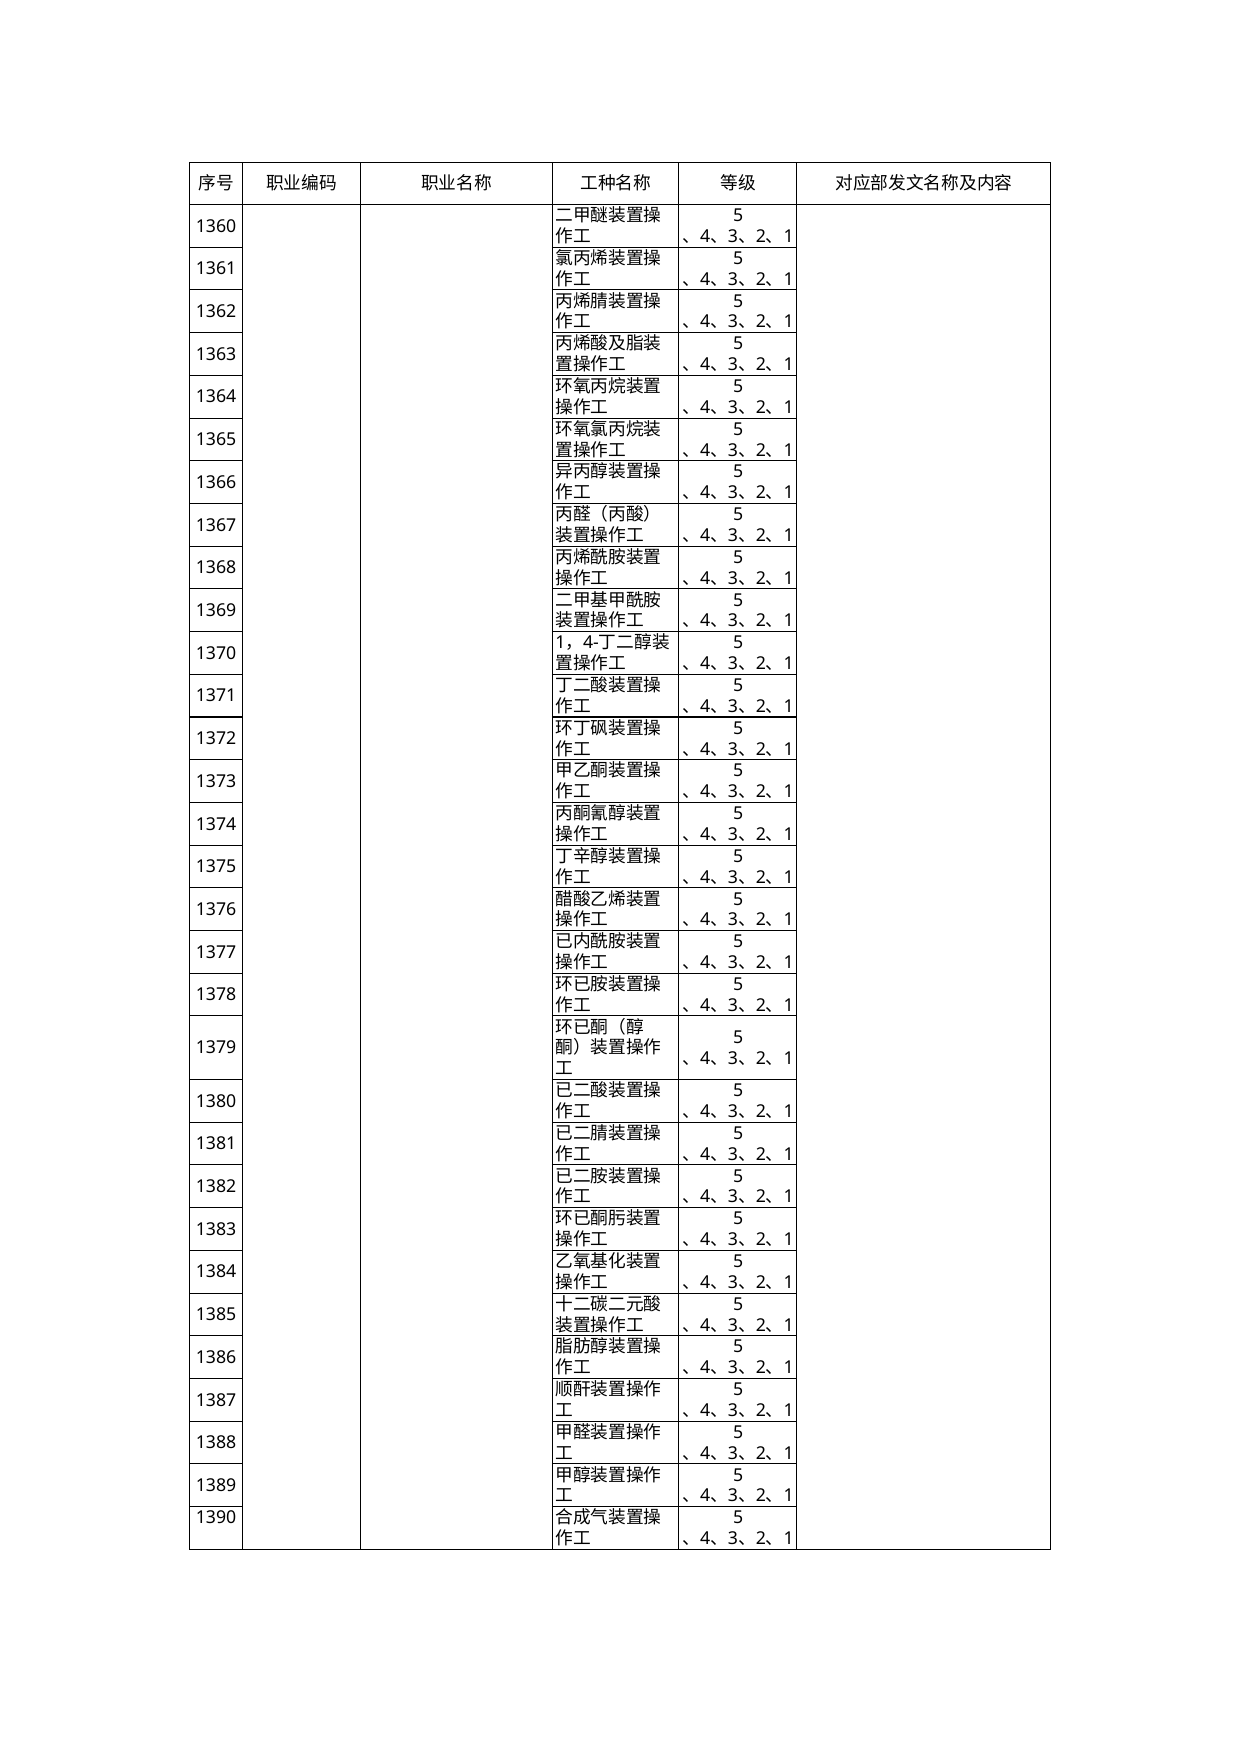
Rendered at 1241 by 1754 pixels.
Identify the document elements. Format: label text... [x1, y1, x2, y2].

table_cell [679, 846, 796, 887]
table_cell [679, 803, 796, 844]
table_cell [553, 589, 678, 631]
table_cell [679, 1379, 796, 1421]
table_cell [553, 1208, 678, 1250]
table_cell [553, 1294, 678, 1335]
table_header 对应部发文名称及内容 [797, 163, 1050, 204]
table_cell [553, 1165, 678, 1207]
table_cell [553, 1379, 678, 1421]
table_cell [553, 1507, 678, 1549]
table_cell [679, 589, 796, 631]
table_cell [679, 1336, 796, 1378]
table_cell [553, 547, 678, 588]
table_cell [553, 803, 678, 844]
table_header 工种名称 [553, 163, 678, 204]
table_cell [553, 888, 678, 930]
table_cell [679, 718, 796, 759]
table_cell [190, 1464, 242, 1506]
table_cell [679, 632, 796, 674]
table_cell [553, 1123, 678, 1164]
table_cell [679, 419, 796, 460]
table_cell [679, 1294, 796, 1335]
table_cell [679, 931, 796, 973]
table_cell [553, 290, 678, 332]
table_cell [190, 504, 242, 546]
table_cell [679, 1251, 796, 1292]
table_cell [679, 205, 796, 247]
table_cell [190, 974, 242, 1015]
table_header 职业名称 [361, 163, 552, 204]
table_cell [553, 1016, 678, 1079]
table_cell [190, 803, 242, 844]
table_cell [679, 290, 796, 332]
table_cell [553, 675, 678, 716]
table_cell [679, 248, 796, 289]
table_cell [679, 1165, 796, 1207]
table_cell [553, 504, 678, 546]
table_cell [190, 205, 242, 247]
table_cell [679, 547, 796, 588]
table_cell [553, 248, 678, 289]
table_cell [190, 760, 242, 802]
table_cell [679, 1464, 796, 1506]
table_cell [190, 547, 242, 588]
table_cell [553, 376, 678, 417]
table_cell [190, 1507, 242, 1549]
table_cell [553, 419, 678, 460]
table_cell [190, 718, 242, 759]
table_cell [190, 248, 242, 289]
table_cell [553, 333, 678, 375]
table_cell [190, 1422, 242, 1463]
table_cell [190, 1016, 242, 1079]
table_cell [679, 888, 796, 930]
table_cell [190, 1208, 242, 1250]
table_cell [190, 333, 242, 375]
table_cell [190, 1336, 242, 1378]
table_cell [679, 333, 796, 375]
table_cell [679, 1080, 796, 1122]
table_header 等级 [679, 163, 796, 204]
table_header 职业编码 [243, 163, 360, 204]
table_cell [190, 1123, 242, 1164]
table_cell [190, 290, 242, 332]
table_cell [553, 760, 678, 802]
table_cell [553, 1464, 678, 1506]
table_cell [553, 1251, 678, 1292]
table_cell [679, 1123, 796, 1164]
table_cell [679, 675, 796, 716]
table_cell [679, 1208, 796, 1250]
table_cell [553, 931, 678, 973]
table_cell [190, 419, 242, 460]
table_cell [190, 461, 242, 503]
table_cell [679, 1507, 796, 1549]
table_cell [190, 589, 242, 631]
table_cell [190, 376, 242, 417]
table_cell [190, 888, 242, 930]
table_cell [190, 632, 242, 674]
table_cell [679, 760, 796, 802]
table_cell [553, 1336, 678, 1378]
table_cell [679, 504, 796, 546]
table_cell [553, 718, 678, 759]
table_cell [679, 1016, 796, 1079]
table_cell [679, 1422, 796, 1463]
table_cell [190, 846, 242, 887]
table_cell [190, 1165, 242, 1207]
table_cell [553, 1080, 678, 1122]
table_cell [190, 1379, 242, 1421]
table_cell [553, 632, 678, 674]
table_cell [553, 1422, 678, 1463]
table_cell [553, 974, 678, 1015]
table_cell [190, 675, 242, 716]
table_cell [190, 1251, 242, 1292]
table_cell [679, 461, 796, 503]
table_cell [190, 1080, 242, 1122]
table_header 序号 [190, 163, 242, 204]
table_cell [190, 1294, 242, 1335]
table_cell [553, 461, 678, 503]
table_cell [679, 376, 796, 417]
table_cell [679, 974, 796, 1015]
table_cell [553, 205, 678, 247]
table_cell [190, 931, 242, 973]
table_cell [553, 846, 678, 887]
